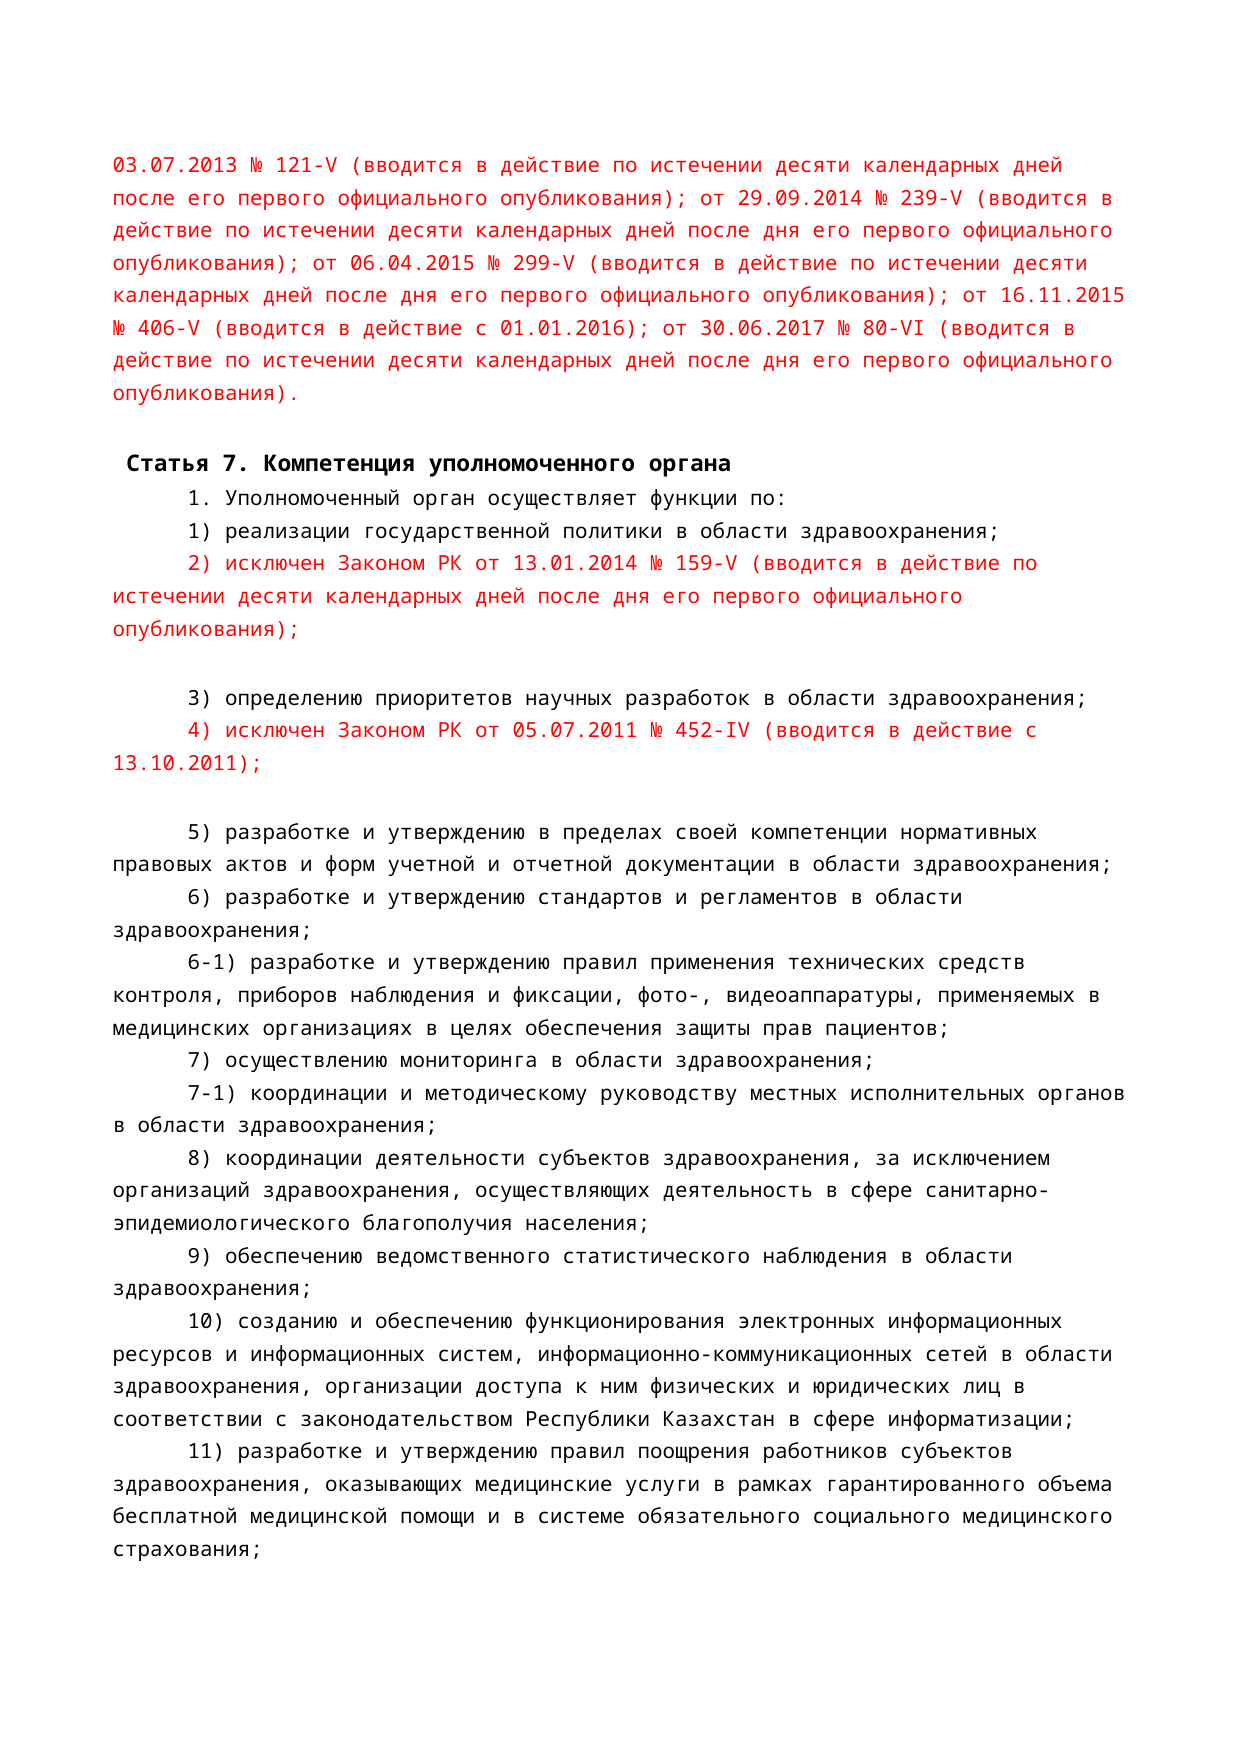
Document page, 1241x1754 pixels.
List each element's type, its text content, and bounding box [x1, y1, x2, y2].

text 5) разработке и утверждению в пределах своей компетенции нормативных правовых актов и форм учетной и отчетной документации в области здравоохранения; [112, 817, 1128, 878]
text 10) созданию и обеспечению функционирования электронных информационных ресурсов и информационных систем, информационно-коммуникационных сетей в области здравоохранения, организации доступа к ним физических и юридических лиц в соответствии с законодательством Республики Казахстан в сфере информатизации; [112, 1306, 1128, 1432]
text 9) обеспечению ведомственного статистического наблюдения в области здравоохранения; [112, 1241, 1128, 1302]
text 11) разработке и утверждению правил поощрения работников субъектов здравоохранения, оказывающих медицинские услуги в рамках гарантированного объема бесплатной медицинской помощи и в системе обязательного социального медицинского страхования; [112, 1436, 1128, 1563]
text Статья 7. Компетенция уполномоченного органа [112, 447, 1128, 478]
text 4) исключен Законом РК от 05.07.2011 № 452-IV (вводится в действие с 13.10.2011); [112, 715, 1128, 812]
text 8) координации деятельности субъектов здравоохранения, за исключением организаций здравоохранения, осуществляющих деятельность в сфере санитарно-эпидемиологического благополучия населения; [112, 1143, 1128, 1237]
text 6-1) разработке и утверждению правил применения технических средств контроля, приборов наблюдения и фиксации, фото-, видеоаппаратуры, применяемых в медицинских организациях в целях обеспечения защиты прав пациентов; [112, 947, 1128, 1041]
text 3) определению приоритетов научных разработок в области здравоохранения; [112, 683, 1128, 711]
text 1) реализации государственной политики в области здравоохранения; [112, 516, 1128, 544]
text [112, 150, 1128, 443]
text 7) осуществлению мониторинга в области здравоохранения; [112, 1045, 1128, 1074]
text 1. Уполномоченный орган осуществляет функции по: [112, 483, 1128, 512]
text 2) исключен Законом РК от 13.01.2014 № 159-V (вводится в действие по истечении десяти календарных дней после дня его первого официального опубликования); [112, 548, 1128, 678]
text 6) разработке и утверждению стандартов и регламентов в области здравоохранения; [112, 882, 1128, 943]
text 7-1) координации и методическому руководству местных исполнительных органов в области здравоохранения; [112, 1078, 1128, 1139]
